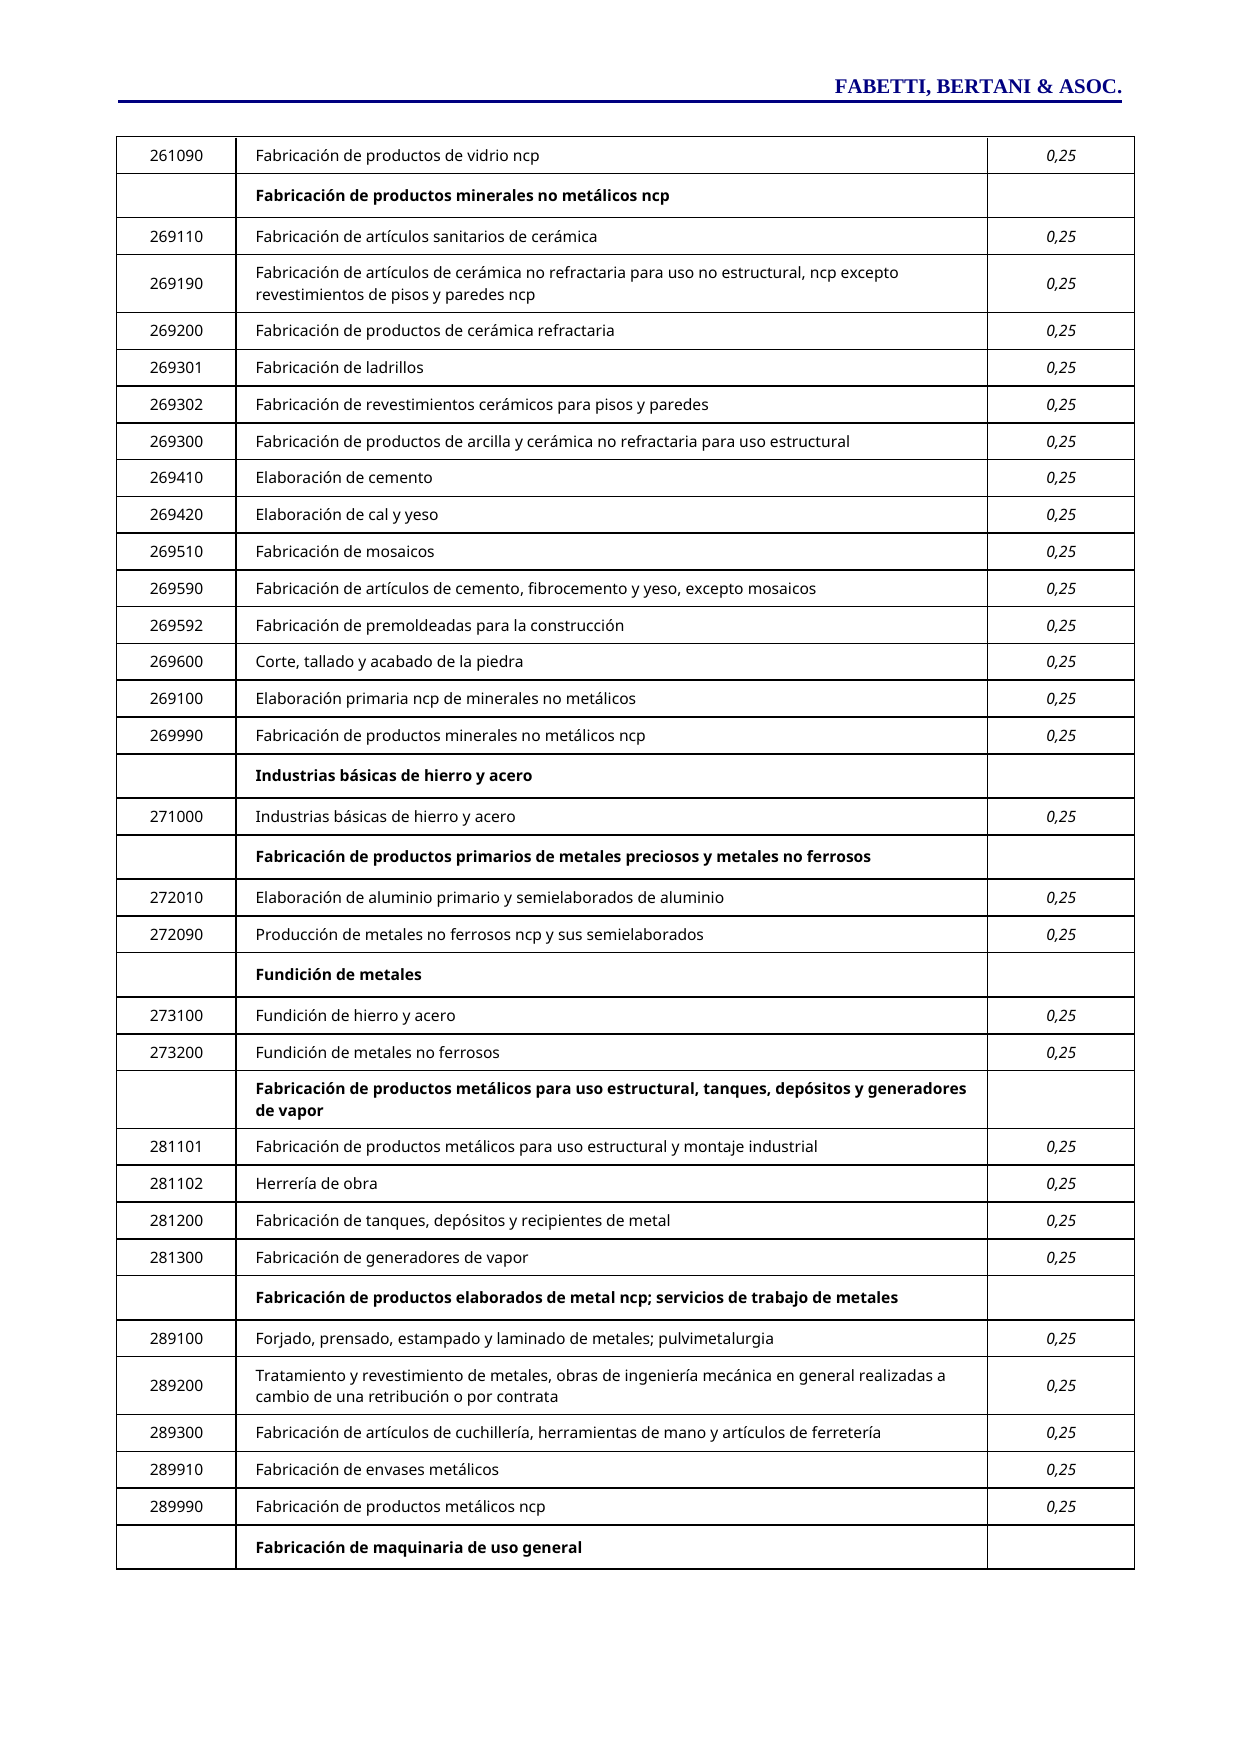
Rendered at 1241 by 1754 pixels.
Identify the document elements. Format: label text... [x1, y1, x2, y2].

table_cell 0,25 [988, 1240, 1134, 1275]
table_cell [988, 1526, 1134, 1568]
table_cell [988, 836, 1134, 878]
table_cell 0,25 [988, 644, 1134, 679]
table_cell 271000 [117, 799, 235, 834]
table_cell Fabricación de revestimientos cerámicos para pisos y paredes [237, 387, 987, 422]
table_cell 269300 [117, 424, 235, 459]
table_cell Fabricación de productos metálicos para uso estructural, tanques, depósitos y generadores de vapor [237, 1071, 987, 1128]
table_cell 289100 [117, 1321, 235, 1356]
table_cell Elaboración de aluminio primario y semielaborados de aluminio [237, 880, 987, 915]
table_cell 0,25 [988, 880, 1134, 915]
table_cell 269990 [117, 718, 235, 753]
table_cell Fabricación de productos de cerámica refractaria [237, 313, 987, 348]
table_cell 0,25 [988, 681, 1134, 716]
table_cell Fabricación de artículos de cemento, fibrocemento y yeso, excepto mosaicos [237, 571, 987, 606]
table_cell Fabricación de ladrillos [237, 350, 987, 385]
table_cell Herrería de obra [237, 1166, 987, 1201]
table_cell [988, 755, 1134, 797]
table_cell 0,25 [988, 313, 1134, 348]
table_cell 0,25 [988, 607, 1134, 643]
table_cell [117, 1071, 235, 1128]
table_cell 289990 [117, 1489, 235, 1524]
table_cell Industrias básicas de hierro y acero [237, 799, 987, 834]
table_cell Fabricación de productos metálicos ncp [237, 1489, 987, 1524]
table_cell 269590 [117, 571, 235, 606]
table_cell Fabricación de premoldeadas para la construcción [237, 607, 987, 643]
table_cell 289300 [117, 1415, 235, 1451]
table_cell Fabricación de productos primarios de metales preciosos y metales no ferrosos [237, 836, 987, 878]
table_cell 269600 [117, 644, 235, 679]
table_cell Elaboración de cemento [237, 460, 987, 496]
table_cell Fabricación de artículos sanitarios de cerámica [237, 218, 987, 254]
table_cell 281300 [117, 1240, 235, 1275]
table_cell 269302 [117, 387, 235, 422]
table_cell Elaboración primaria ncp de minerales no metálicos [237, 681, 987, 716]
table_cell 269420 [117, 497, 235, 532]
table_cell 269200 [117, 313, 235, 348]
table_cell Forjado, prensado, estampado y laminado de metales; pulvimetalurgia [237, 1321, 987, 1356]
table_cell 0,25 [988, 799, 1134, 834]
table_cell 281101 [117, 1129, 235, 1164]
table_cell Fabricación de productos de vidrio ncp [237, 137, 987, 173]
table_cell Fabricación de productos metálicos para uso estructural y montaje industrial [237, 1129, 987, 1164]
table_cell 273100 [117, 998, 235, 1033]
table_cell Producción de metales no ferrosos ncp y sus semielaborados [237, 917, 987, 952]
table_cell 0,25 [988, 1166, 1134, 1201]
table_cell 281200 [117, 1203, 235, 1238]
table_cell 269301 [117, 350, 235, 385]
table_cell 289910 [117, 1452, 235, 1487]
table_cell 0,25 [988, 497, 1134, 532]
table_cell Fabricación de artículos de cuchillería, herramientas de mano y artículos de ferretería [237, 1415, 987, 1451]
table_cell [117, 836, 235, 878]
table_cell [117, 174, 235, 217]
table_cell 272010 [117, 880, 235, 915]
table_cell 0,25 [988, 350, 1134, 385]
table_cell 269410 [117, 460, 235, 496]
table_cell Fundición de metales [237, 953, 987, 996]
table_cell 269110 [117, 218, 235, 254]
table_cell Tratamiento y revestimiento de metales, obras de ingeniería mecánica en general realizadas a cambio de una retribución o por contrata [237, 1357, 987, 1414]
table_cell 0,25 [988, 534, 1134, 569]
table_cell [988, 174, 1134, 217]
table_cell [117, 953, 235, 996]
table_cell 0,25 [988, 218, 1134, 254]
table_cell 0,25 [988, 1357, 1134, 1414]
table_cell Fabricación de envases metálicos [237, 1452, 987, 1487]
table_cell Corte, tallado y acabado de la piedra [237, 644, 987, 679]
table_cell Fundición de metales no ferrosos [237, 1035, 987, 1069]
table_cell [988, 953, 1134, 996]
table_cell 0,25 [988, 718, 1134, 753]
table_cell 269100 [117, 681, 235, 716]
table_cell [988, 1276, 1134, 1319]
table_cell Fabricación de mosaicos [237, 534, 987, 569]
table_cell Elaboración de cal y yeso [237, 497, 987, 532]
table_cell Industrias básicas de hierro y acero [237, 755, 987, 797]
table_cell 269592 [117, 607, 235, 643]
table_cell 272090 [117, 917, 235, 952]
table_cell 261090 [117, 137, 236, 173]
table_cell 281102 [117, 1166, 235, 1201]
table_cell 269510 [117, 534, 235, 569]
table_cell 0,25 [988, 917, 1134, 952]
table_cell [117, 1526, 235, 1568]
table_cell 0,25 [988, 571, 1134, 606]
table_cell Fundición de hierro y acero [237, 998, 987, 1033]
table_cell 0,25 [988, 255, 1134, 312]
table_cell Fabricación de maquinaria de uso general [237, 1526, 987, 1568]
table_cell 0,25 [988, 387, 1134, 422]
table_cell Fabricación de productos de arcilla y cerámica no refractaria para uso estructural [237, 424, 987, 459]
table_cell 0,25 [988, 1489, 1134, 1524]
table_cell 0,25 [988, 137, 1134, 173]
table_cell [988, 1071, 1134, 1128]
table_cell 289200 [117, 1357, 235, 1414]
table_cell Fabricación de tanques, depósitos y recipientes de metal [237, 1203, 987, 1238]
table_cell 0,25 [988, 1452, 1134, 1487]
table_cell 0,25 [988, 424, 1134, 459]
table_cell Fabricación de productos elaborados de metal ncp; servicios de trabajo de metales [237, 1276, 987, 1319]
table_cell 0,25 [988, 1035, 1134, 1069]
table_cell [117, 1276, 235, 1319]
table_cell 0,25 [988, 998, 1134, 1033]
table_cell 269190 [117, 255, 235, 312]
table_cell 0,25 [988, 1203, 1134, 1238]
table_cell 273200 [117, 1035, 235, 1069]
table_cell 0,25 [988, 460, 1134, 496]
table_cell 0,25 [988, 1129, 1134, 1164]
table_cell [117, 755, 235, 797]
table_cell Fabricación de productos minerales no metálicos ncp [237, 174, 987, 217]
table_cell Fabricación de productos minerales no metálicos ncp [237, 718, 987, 753]
table_cell 0,25 [988, 1415, 1134, 1451]
table_cell Fabricación de artículos de cerámica no refractaria para uso no estructural, ncp excepto revestimientos de pisos y paredes ncp [237, 255, 987, 312]
table_cell Fabricación de generadores de vapor [237, 1240, 987, 1275]
table_cell 0,25 [988, 1321, 1134, 1356]
